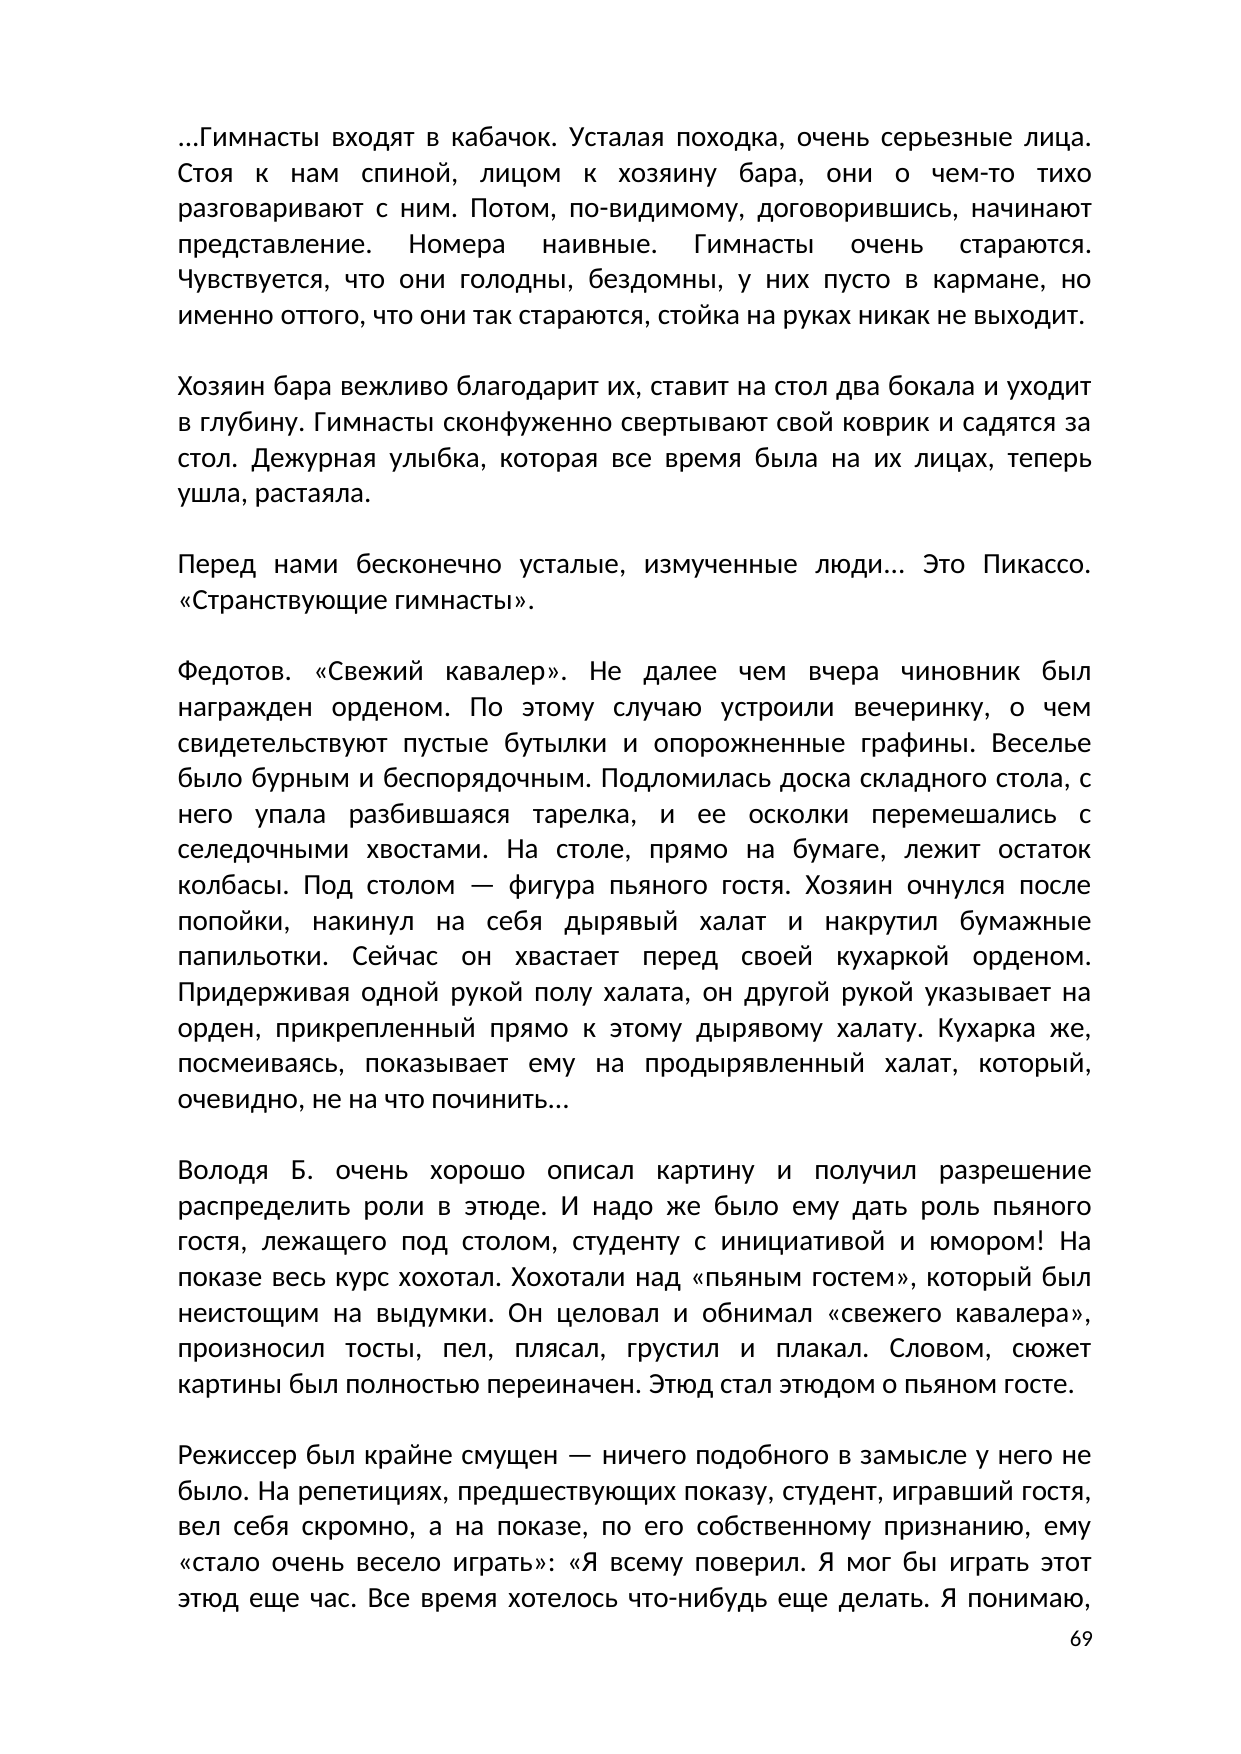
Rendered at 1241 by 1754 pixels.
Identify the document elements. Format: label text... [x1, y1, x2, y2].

text Володя Б. очень хорошо описал картину и получил разрешение распределить роли в этюде. И надо же было ему дать роль пьяного гостя, лежащего под столом, студенту с инициативой и юмором! На показе весь курс хохотал. Хохотали над «пьяным гостем», который был неистощим на выдумки. Он целовал и обнимал «свежего кавалера», произносил тосты, пел, плясал, грустил и плакал. Словом, сюжет картины был полностью переиначен. Этюд стал этюдом о пьяном госте. [177, 1151, 1093, 1401]
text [177, 1436, 1093, 1614]
text Федотов. «Свежий кавалер». Не далее чем вчера чиновник был награжден орденом. По этому случаю устроили вечеринку, о чем свидетельствуют пустые бутылки и опорожненные графины. Веселье было бурным и беспорядочным. Подломилась доска складного стола, с него упала разбившаяся тарелка, и ее осколки перемешались с селедочными хвостами. На столе, прямо на бумаге, лежит остаток колбасы. Под столом — фигура пьяного гостя. Хозяин очнулся после попойки, накинул на себя дырявый халат и накрутил бумажные папильотки. Сейчас он хвастает перед своей кухаркой орденом. Придерживая одной рукой полу халата, он другой рукой указывает на орден, прикрепленный прямо к этому дырявому халату. Кухарка же, посмеиваясь, показывает ему на продырявленный халат, который, очевидно, не на что починить... [177, 652, 1093, 1116]
text ...Гимнасты входят в кабачок. Усталая походка, очень серьезные лица. Стоя к нам спиной, лицом к хозяину бара, они о чем-то тихо разговаривают с ним. Потом, по-видимому, договорившись, начинают представление. Номера наивные. Гимнасты очень стараются. Чувствуется, что они голодны, бездомны, у них пусто в кармане, но именно оттого, что они так стараются, стойка на руках никак не выходит. [177, 118, 1093, 332]
text Хозяин бара вежливо благодарит их, ставит на стол два бокала и уходит в глубину. Гимнасты сконфуженно свертывают свой коврик и садятся за стол. Дежурная улыбка, которая все время была на их лицах, теперь ушла, растаяла. [177, 367, 1093, 510]
text Перед нами бесконечно усталые, измученные люди... Это Пикассо. «Странствующие гимнасты». [177, 546, 1093, 617]
